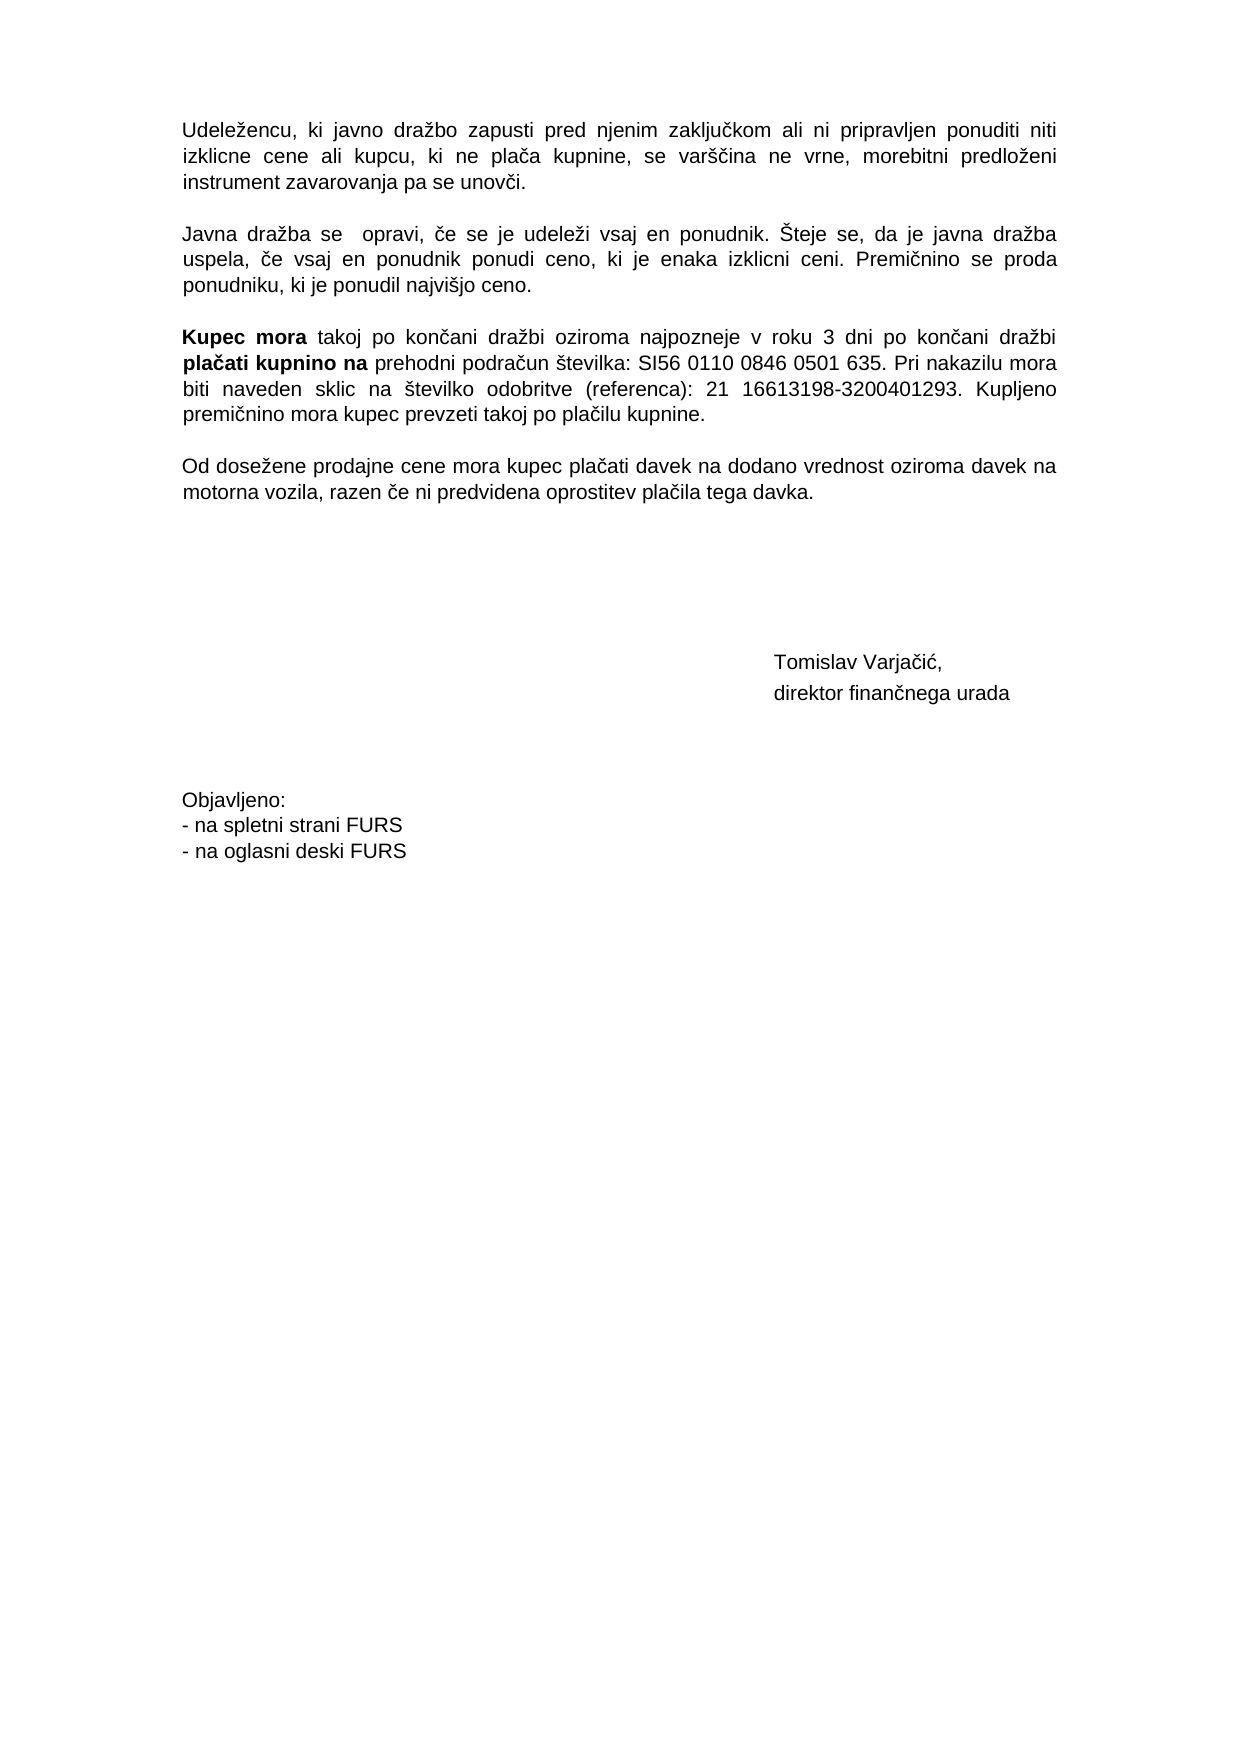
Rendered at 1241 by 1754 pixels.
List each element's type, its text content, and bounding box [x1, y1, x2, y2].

text Kupec mora takoj po končani dražbi oziroma najpozneje v roku 3 dni po končani dražbi plačati kupnino na prehodni podračun številka: SI56 0110 0846 0501 635. Pri nakazilu mora biti naveden sklic na številko odobritve (referenca): 21 16613198-3200401293. Kupljeno premičnino mora kupec prevzeti takoj po plačilu kupnine. [182, 325, 1058, 426]
text direktor finančnega urada [774, 681, 1012, 705]
text Od dosežene prodajne cene mora kupec plačati davek na dodano vrednost oziroma davek na motorna vozila, razen če ni predvidena oprostitev plačila tega davka. [182, 454, 1058, 504]
list na spletni strani FURS [182, 813, 1058, 837]
text Javna dražba se opravi, če se je udeleži vsaj en ponudnik. Šteje se, da je javna dražba uspela, če vsaj en ponudnik ponudi ceno, ki je enaka izklicni ceni. Premičnino se proda ponudniku, ki je ponudil najvišjo ceno. [182, 221, 1058, 297]
list na oglasni deski FURS [182, 839, 1058, 863]
text Udeležencu, ki javno dražbo zapusti pred njenim zaključkom ali ni pripravljen ponuditi niti izklicne cene ali kupcu, ki ne plača kupnine, se varščina ne vrne, morebitni predloženi instrument zavarovanja pa se unovči. [182, 118, 1058, 194]
text Tomislav Varjačić, [774, 650, 1012, 674]
text Objavljeno: [182, 787, 1058, 811]
